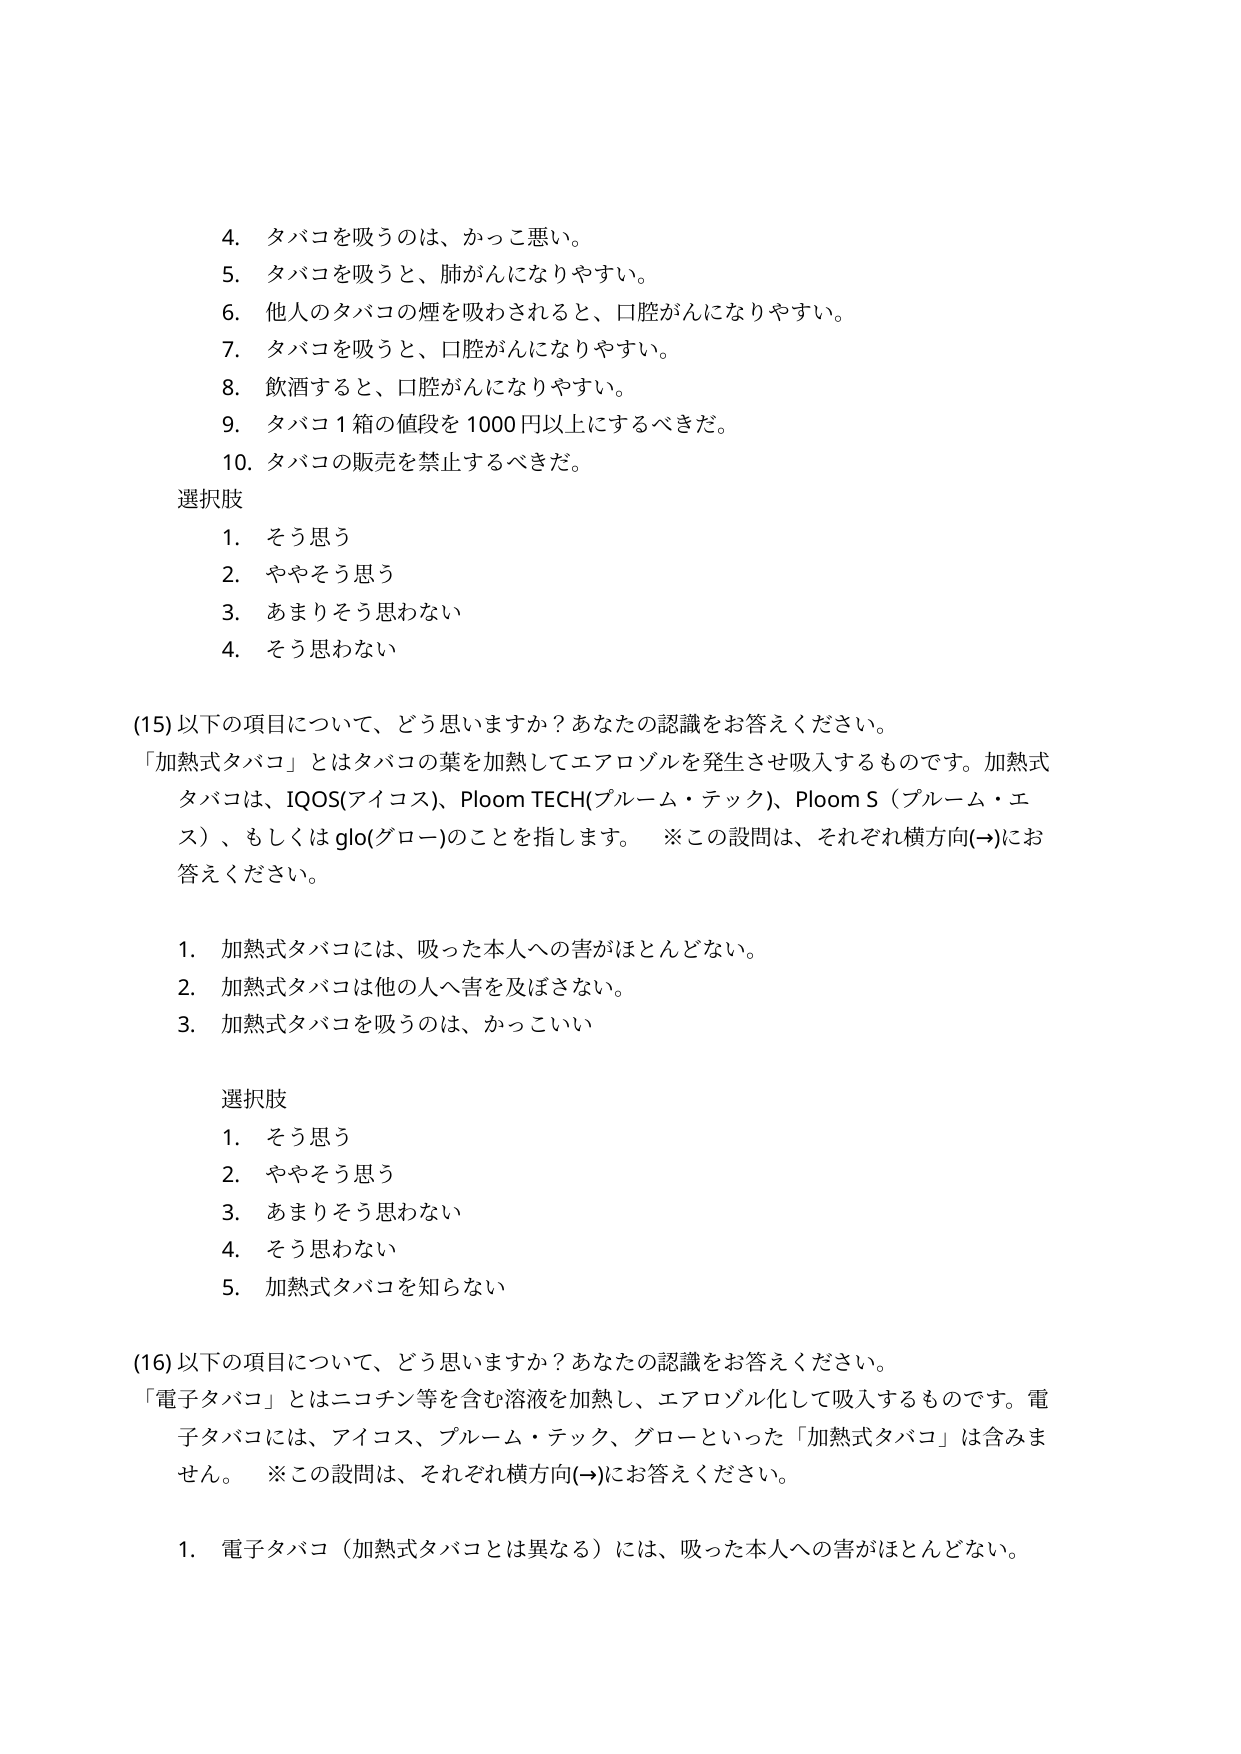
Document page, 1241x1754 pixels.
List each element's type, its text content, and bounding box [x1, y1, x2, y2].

list 「電子タバコ」とはニコチン等を含む溶液を加熱し、エアロゾル化して吸入するものです。電子タバコには、アイコス、プルーム・テック、グローといった「加熱式タバコ」は含みません。 ※この設問は、それぞれ横方向(→)にお答えください。 [133, 1379, 1063, 1492]
list そう思う [222, 517, 1063, 554]
list タバコ1箱の値段を1000円以上にするべきだ。 [222, 404, 1063, 442]
list (16) 以下の項目について、どう思いますか？あなたの認識をお答えください。 [133, 1342, 1063, 1379]
list 加熱式タバコを知らない [222, 1267, 1063, 1304]
list 電子タバコ（加熱式タバコとは異なる）には、吸った本人への害がほとんどない。 [177, 1529, 1063, 1567]
list 加熱式タバコは他の人へ害を及ぼさない。 [177, 967, 1063, 1004]
list あまりそう思わない [222, 1192, 1063, 1229]
list タバコを吸うのは、かっこ悪い。 [222, 217, 1063, 254]
list 他人のタバコの煙を吸わされると、口腔がんになりやすい。 [222, 292, 1063, 329]
list 飲酒すると、口腔がんになりやすい。 [222, 367, 1063, 404]
list タバコを吸うと、口腔がんになりやすい。 [222, 329, 1063, 367]
list タバコを吸うと、肺がんになりやすい。 [222, 254, 1063, 292]
list ややそう思う [222, 1154, 1063, 1192]
list タバコの販売を禁止するべきだ。 [222, 442, 1063, 479]
text 選択肢 [177, 479, 1063, 517]
list (15) 以下の項目について、どう思いますか？あなたの認識をお答えください。 [133, 704, 1063, 742]
list そう思う [222, 1117, 1063, 1154]
list 加熱式タバコを吸うのは、かっこいい [177, 1004, 1063, 1042]
list 選択肢 [221, 1079, 1063, 1117]
list 「加熱式タバコ」とはタバコの葉を加熱してエアロゾルを発生させ吸入するものです。加熱式タバコは、IQOS(アイコス)、Ploom TECH(プルーム・テック)、Ploom S（プルーム・エス）、もしくはglo(グロー)のことを指します。 ※この設問は、それぞれ横方向(→)にお答えください。 [133, 742, 1063, 892]
list そう思わない [222, 629, 1063, 667]
list あまりそう思わない [222, 592, 1063, 629]
list 加熱式タバコには、吸った本人への害がほとんどない。 [177, 929, 1063, 967]
list ややそう思う [222, 554, 1063, 592]
list そう思わない [222, 1229, 1063, 1267]
